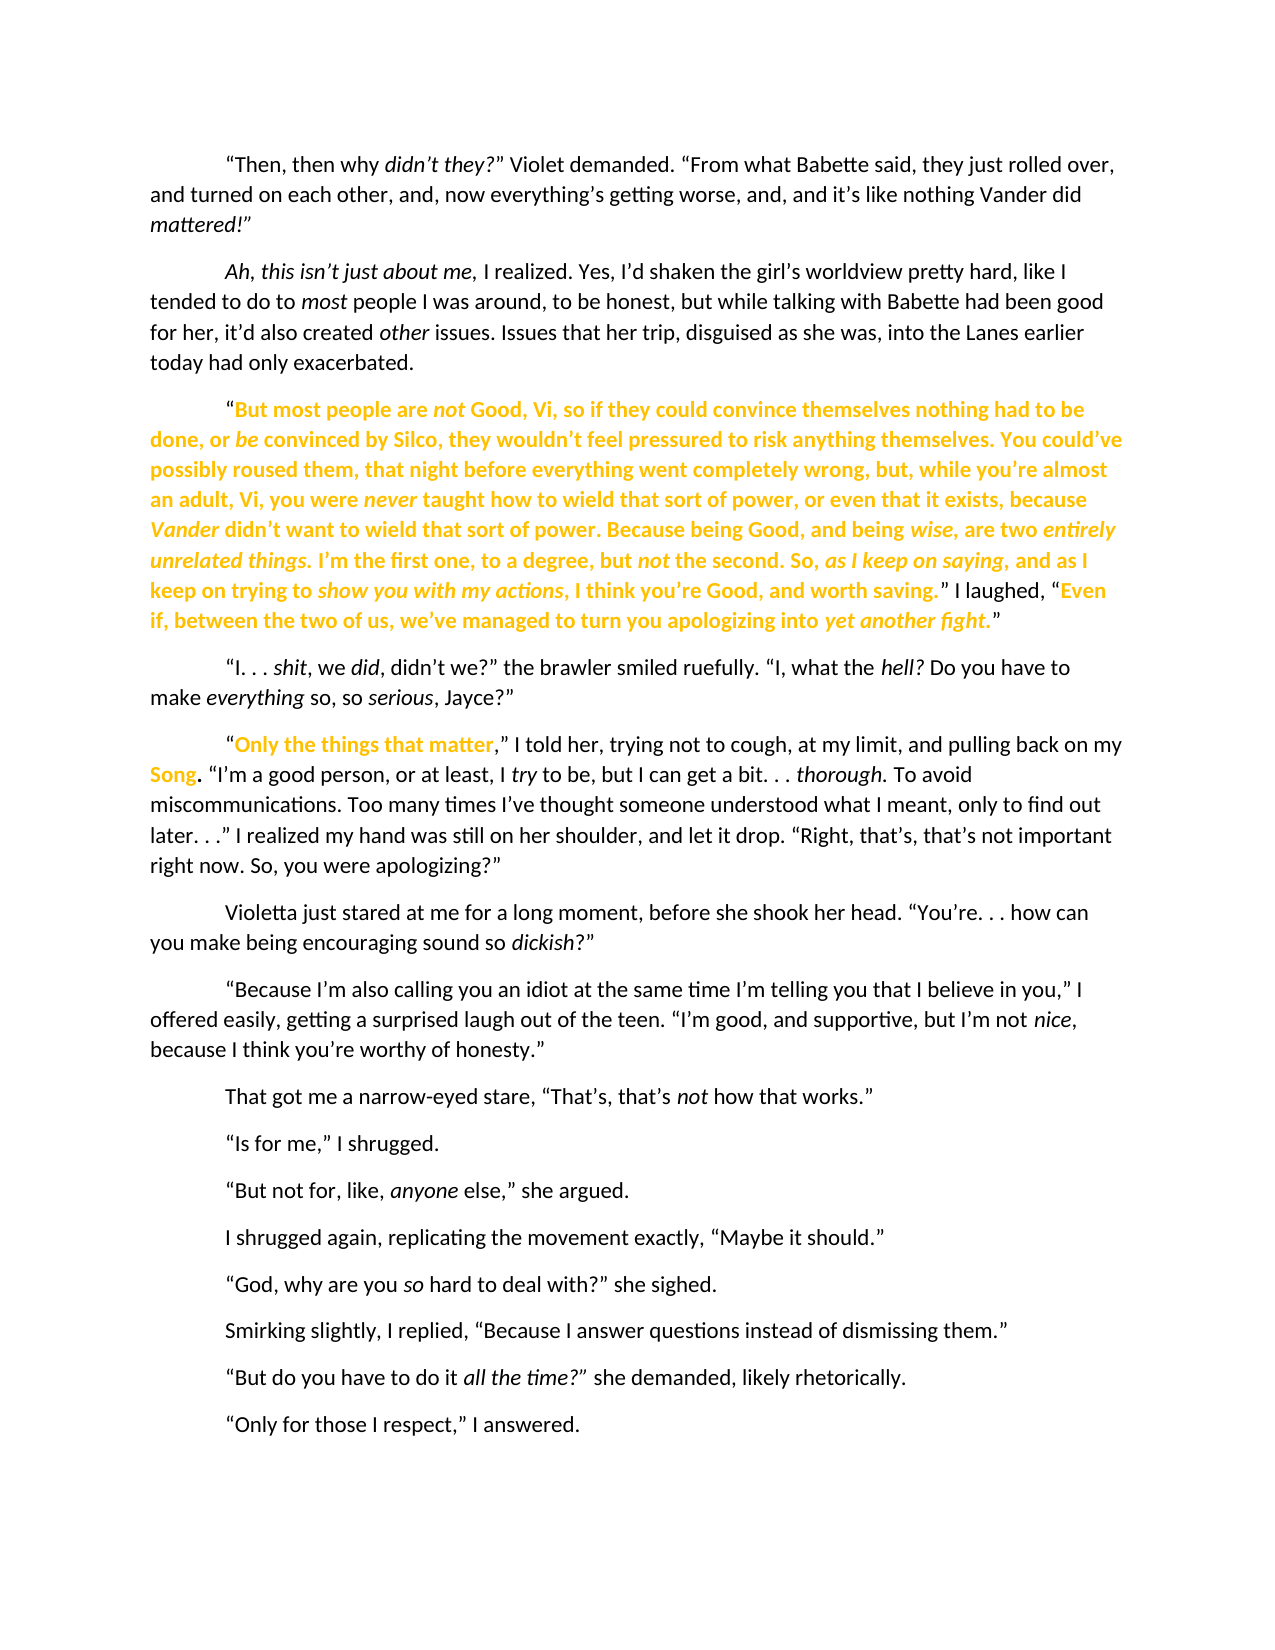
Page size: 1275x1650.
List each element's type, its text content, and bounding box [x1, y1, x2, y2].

text “I. . . shit, we did, didn’t we?” the brawler smiled ruefully. “I, what the hell? Do you have to make everything so, so serious, Jayce?” [150, 653, 1125, 711]
text “But do you have to do it all the time?” she demanded, likely rhetorically. [150, 1363, 1125, 1392]
text “Then, then why didn’t they?” Violet demanded. “From what Babette said, they just rolled over, and turned on each other, and, now everything’s getting worse, and, and it’s like nothing Vander did mattered!” [150, 150, 1125, 238]
text “But most people are not Good, Vi, so if they could convince themselves nothing had to be done, or be convinced by Silco, they wouldn’t feel pressured to risk anything themselves. You could’ve possibly roused them, that night before everything went completely wrong, but, while you’re almost an adult, Vi, you were never taught how to wield that sort of power, or even that it exists, because Vander didn’t want to wield that sort of power. Because being Good, and being wise, are two entirely unrelated things. I’m the first one, to a degree, but not the second. So, as I keep on saying, and as I keep on trying to show you with my actions, I think you’re Good, and worth saving.” I laughed, “Even if, between the two of us, we’ve managed to turn you apologizing into yet another fight.” [150, 395, 1125, 634]
text Violetta just stared at me for a long moment, before she shook her head. “You’re. . . how can you make being encouraging sound so dickish?” [150, 898, 1125, 956]
text “But not for, like, anyone else,” she argued. [150, 1176, 1125, 1204]
text “Only the things that matter,” I told her, trying not to cough, at my limit, and pulling back on my Song. “I’m a good person, or at least, I try to be, but I can get a bit. . . thorough. To avoid miscommunications. Too many times I’ve thought someone understood what I meant, only to find out later. . .” I realized my hand was still on her shoulder, and let it drop. “Right, that’s, that’s not important right now. So, you were apologizing?” [150, 730, 1125, 879]
text “Because I’m also calling you an idiot at the same time I’m telling you that I believe in you,” I offered easily, getting a surprised laugh out of the teen. “I’m good, and supportive, but I’m not nice, because I think you’re worthy of honesty.” [150, 975, 1125, 1063]
text That got me a narrow-eyed stare, “That’s, that’s not how that works.” [150, 1082, 1125, 1110]
text “Is for me,” I shrugged. [150, 1129, 1125, 1157]
text I shrugged again, replicating the movement exactly, “Maybe it should.” [150, 1223, 1125, 1251]
text Ah, this isn’t just about me, I realized. Yes, I’d shaken the girl’s worldview pretty hard, like I tended to do to most people I was around, to be honest, but while talking with Babette had been good for her, it’d also created other issues. Issues that her trip, disguised as she was, into the Lanes earlier today had only exacerbated. [150, 257, 1125, 376]
text “Only for those I respect,” I answered. [150, 1410, 1125, 1438]
text “God, why are you so hard to deal with?” she sighed. [150, 1270, 1125, 1298]
text Smirking slightly, I replied, “Because I answer questions instead of dismissing them.” [150, 1317, 1125, 1345]
